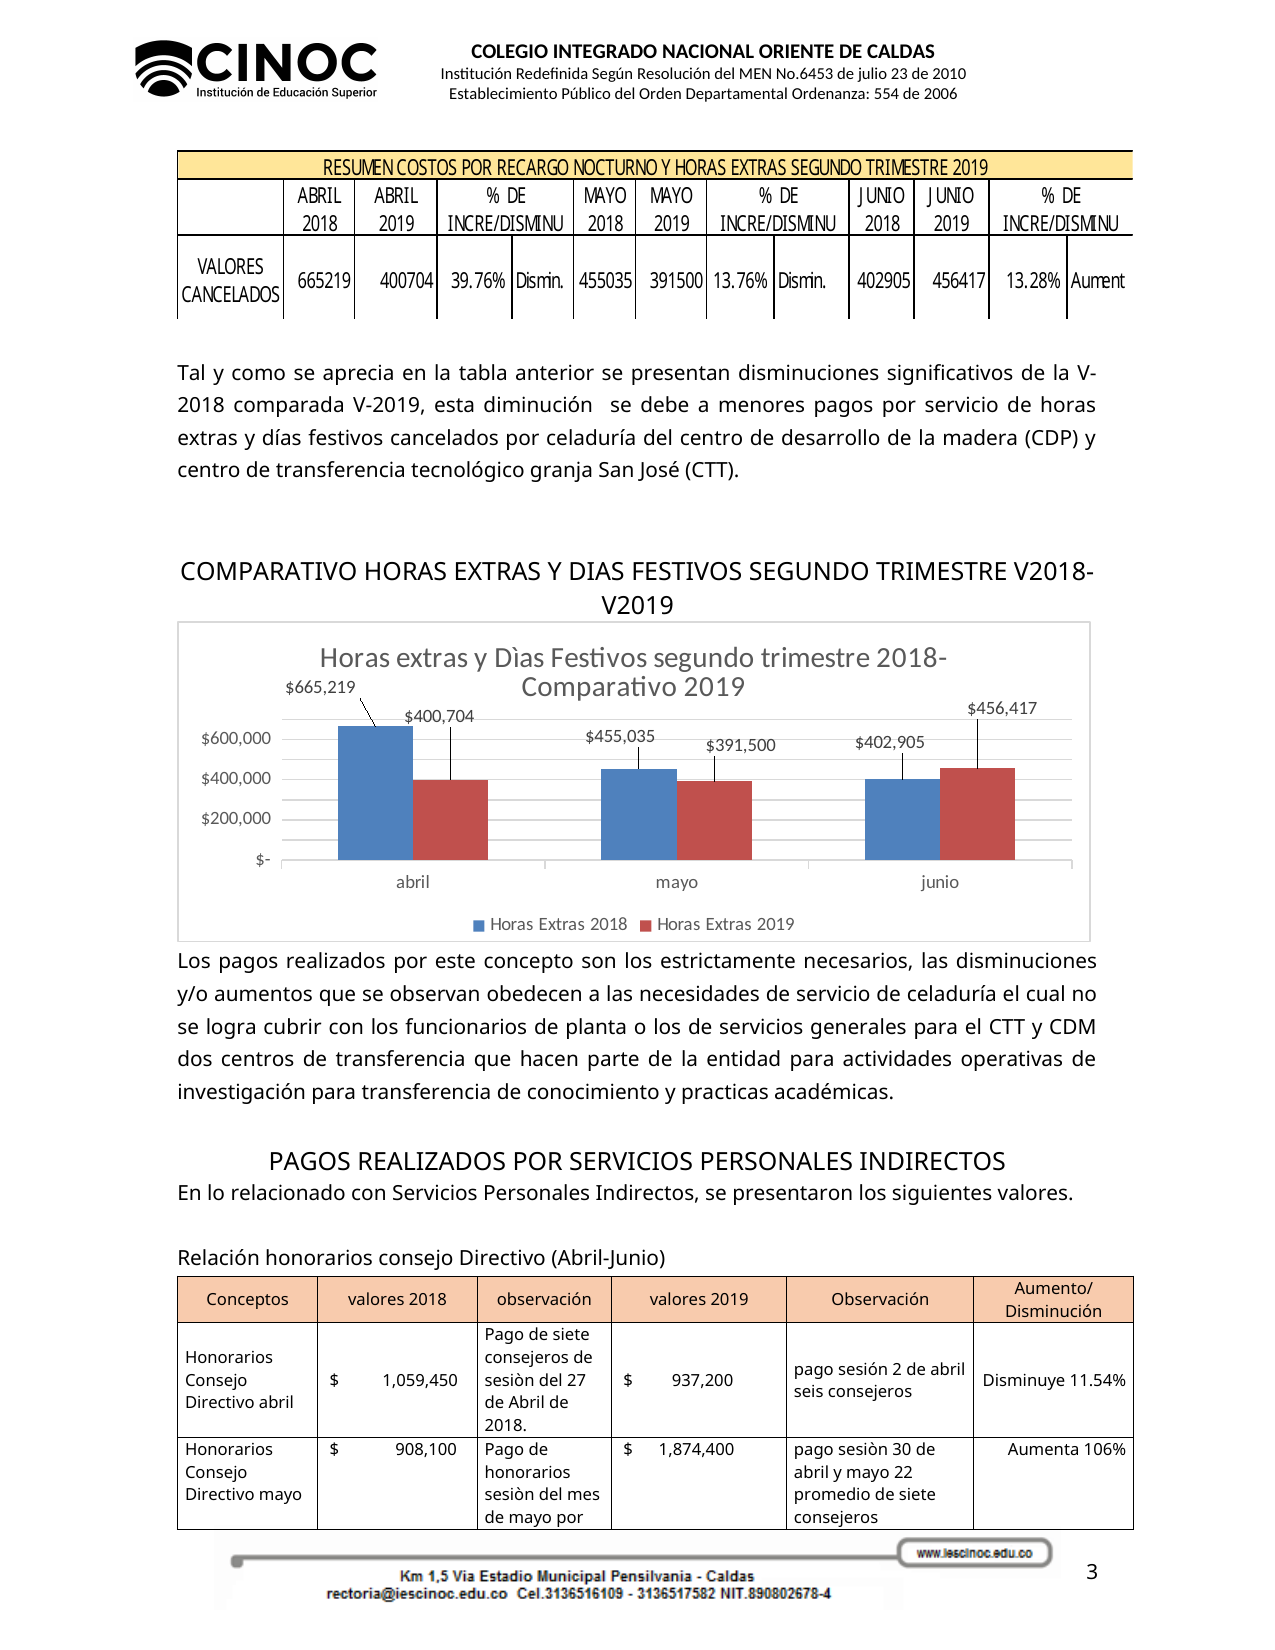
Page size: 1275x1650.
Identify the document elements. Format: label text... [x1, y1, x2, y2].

table_cell Disminuye 11.54% [974, 1323, 1133, 1437]
table_header valores 2019 [612, 1277, 786, 1322]
table_header Observación [787, 1277, 973, 1322]
table_header valores 2018 [318, 1277, 477, 1322]
table_header Conceptos [178, 1277, 317, 1322]
table_cell Aumenta 106% [974, 1438, 1133, 1528]
table_cell $ 937,200 [612, 1323, 786, 1437]
table_header Aumento/ Disminución [974, 1277, 1133, 1322]
text COMPARATIVO HORAS EXTRAS Y DIAS FESTIVOS SEGUNDO TRIMESTRE V2018-V2019 [177, 553, 1098, 621]
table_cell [178, 1438, 317, 1528]
table_cell pago sesión 2 de abril seis consejeros [787, 1323, 973, 1437]
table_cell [478, 1438, 611, 1528]
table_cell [787, 1438, 973, 1528]
text Tal y como se aprecia en la tabla anterior se presentan disminuciones significativos de la V-2018 comparada V-2019, esta diminución se debe a menores pagos por servicio de horas extras y días festivos cancelados por celaduría del centro de desarrollo de la madera (CDP) y centro de transferencia tecnológico granja San José (CTT). [177, 358, 1098, 484]
table_cell $ 1,059,450 [318, 1323, 477, 1437]
picture [214, 1530, 1061, 1610]
text Relación honorarios consejo Directivo (Abril-Junio) [177, 1243, 1098, 1271]
table_cell Honorarios Consejo Directivo abril [178, 1323, 317, 1437]
table_cell Pago de siete consejeros de sesiòn del 27 de Abril de 2018. [478, 1323, 611, 1437]
text En lo relacionado con Servicios Personales Indirectos, se presentaron los siguientes valores. [177, 1178, 1098, 1206]
table_cell $ 1,874,400 [612, 1438, 786, 1528]
table_cell $ 908,100 [318, 1438, 477, 1528]
text PAGOS REALIZADOS POR SERVICIOS PERSONALES INDIRECTOS [177, 1144, 1098, 1178]
table_header observación [478, 1277, 611, 1322]
text Los pagos realizados por este concepto son los estrictamente necesarios, las disminuciones y/o aumentos que se observan obedecen a las necesidades de servicio de celaduría el cual no se logra cubrir con los funcionarios de planta o los de servicios generales para el CTT y CDM dos centros de transferencia que hacen parte de la entidad para actividades operativas de investigación para transferencia de conocimiento y practicas académicas. [177, 947, 1098, 1105]
